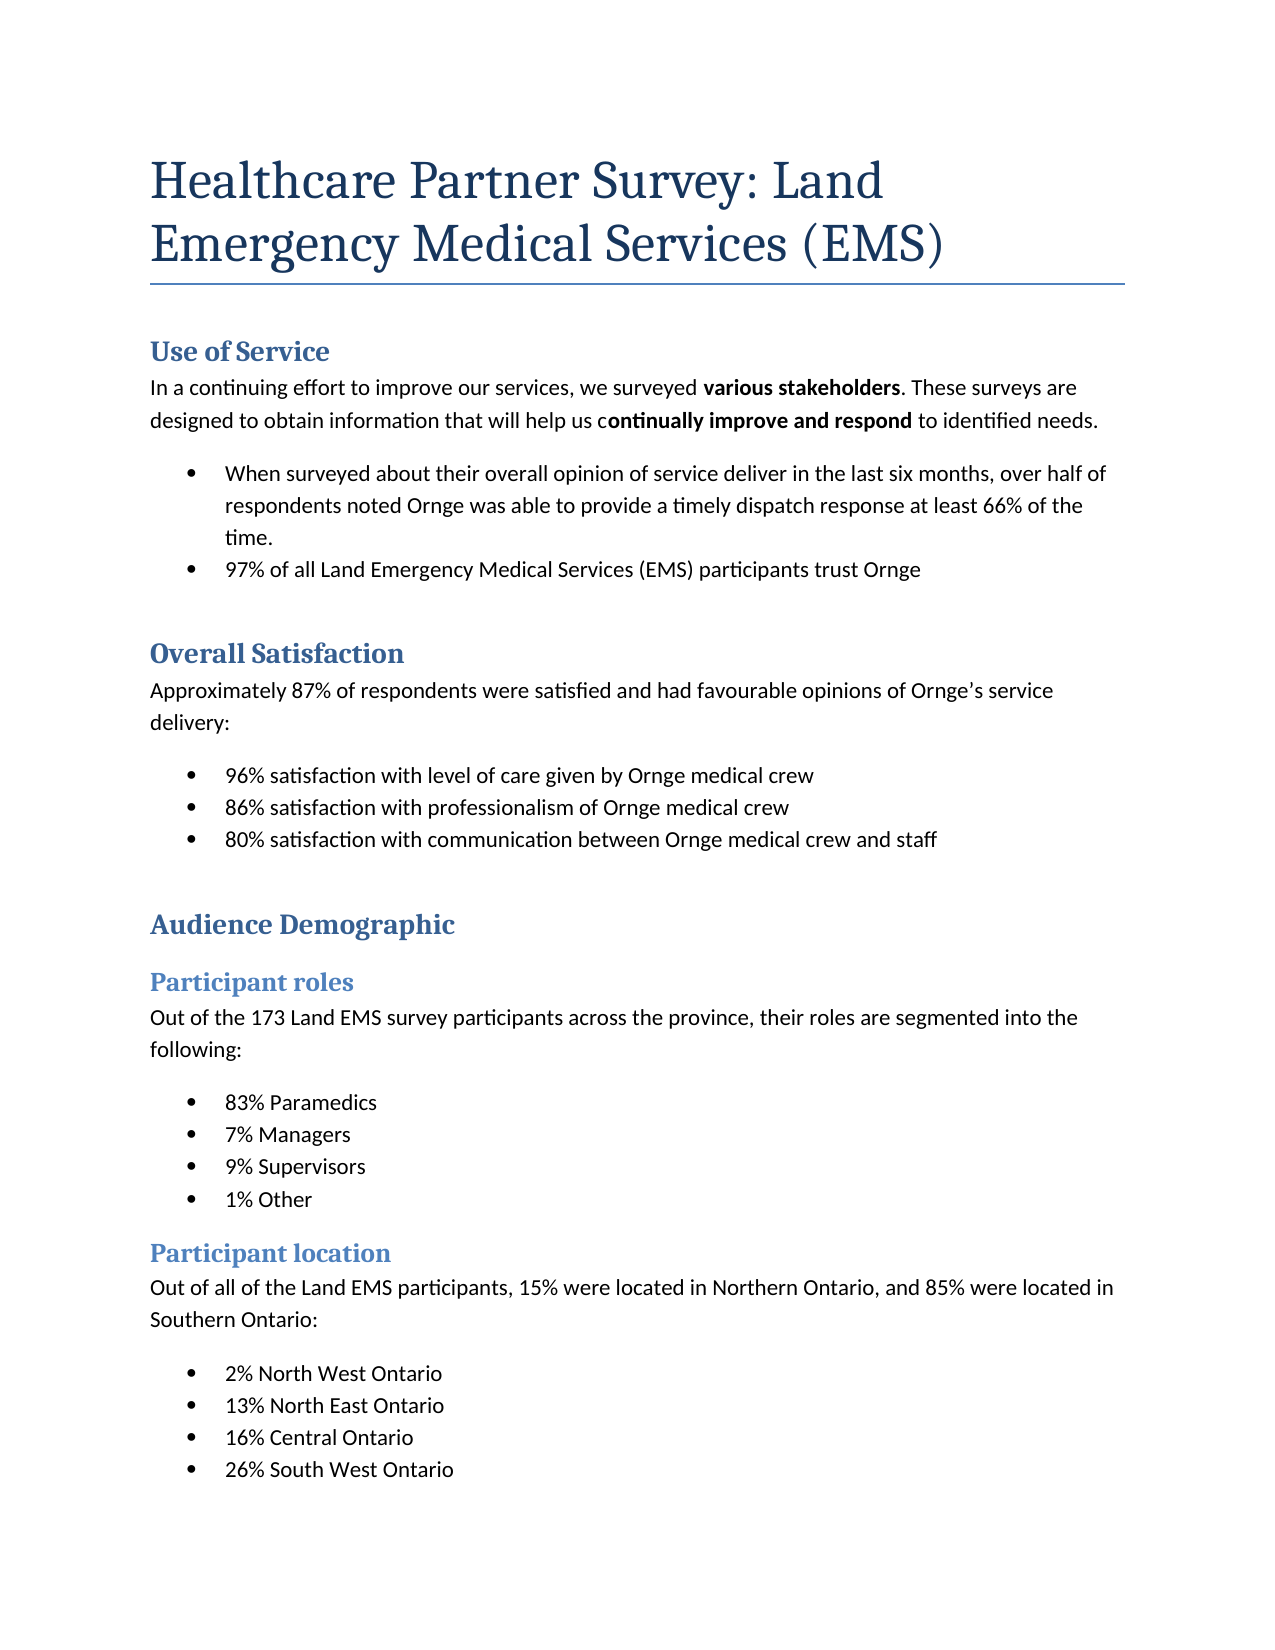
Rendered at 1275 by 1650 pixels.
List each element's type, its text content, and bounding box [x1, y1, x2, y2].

list 7% Managers [187, 1120, 1125, 1148]
list 97% of all Land Emergency Medical Services (EMS) participants trust Ornge [187, 555, 1125, 583]
text Approximately 87% of respondents were satisfied and had favourable opinions of Ornge’s service delivery: [150, 676, 1125, 736]
title Healthcare Partner Survey: Land Emergency Medical Services (EMS) [150, 150, 1125, 283]
list 83% Paramedics [187, 1088, 1125, 1116]
text Out of all of the Land EMS participants, 15% were located in Northern Ontario, and 85% were located in Southern Ontario: [150, 1273, 1125, 1334]
subtitle Overall Satisfaction [150, 637, 1125, 671]
list 26% South West Ontario [187, 1455, 1125, 1483]
list 80% satisfaction with communication between Ornge medical crew and staff [187, 826, 1125, 854]
list 13% North East Ontario [187, 1391, 1125, 1419]
list 96% satisfaction with level of care given by Ornge medical crew [187, 761, 1125, 789]
list 9% Supervisors [187, 1152, 1125, 1181]
list When surveyed about their overall opinion of service deliver in the last six months, over half of respondents noted Ornge was able to provide a timely dispatch response at least 66% of the time. [187, 459, 1125, 551]
list 2% North West Ontario [187, 1359, 1125, 1387]
subtitle Participant location [150, 1238, 1125, 1269]
text In a continuing effort to improve our services, we surveyed various stakeholders. These surveys are designed to obtain information that will help us continually improve and respond to identified needs. [150, 373, 1125, 434]
subtitle Use of Service [150, 335, 1125, 368]
subtitle Participant roles [150, 967, 1125, 998]
text Out of the 173 Land EMS survey participants across the province, their roles are segmented into the following: [150, 1003, 1125, 1063]
list 16% Central Ontario [187, 1423, 1125, 1451]
list 1% Other [187, 1185, 1125, 1213]
list 86% satisfaction with professionalism of Ornge medical crew [187, 793, 1125, 821]
subtitle Audience Demographic [150, 908, 1125, 941]
